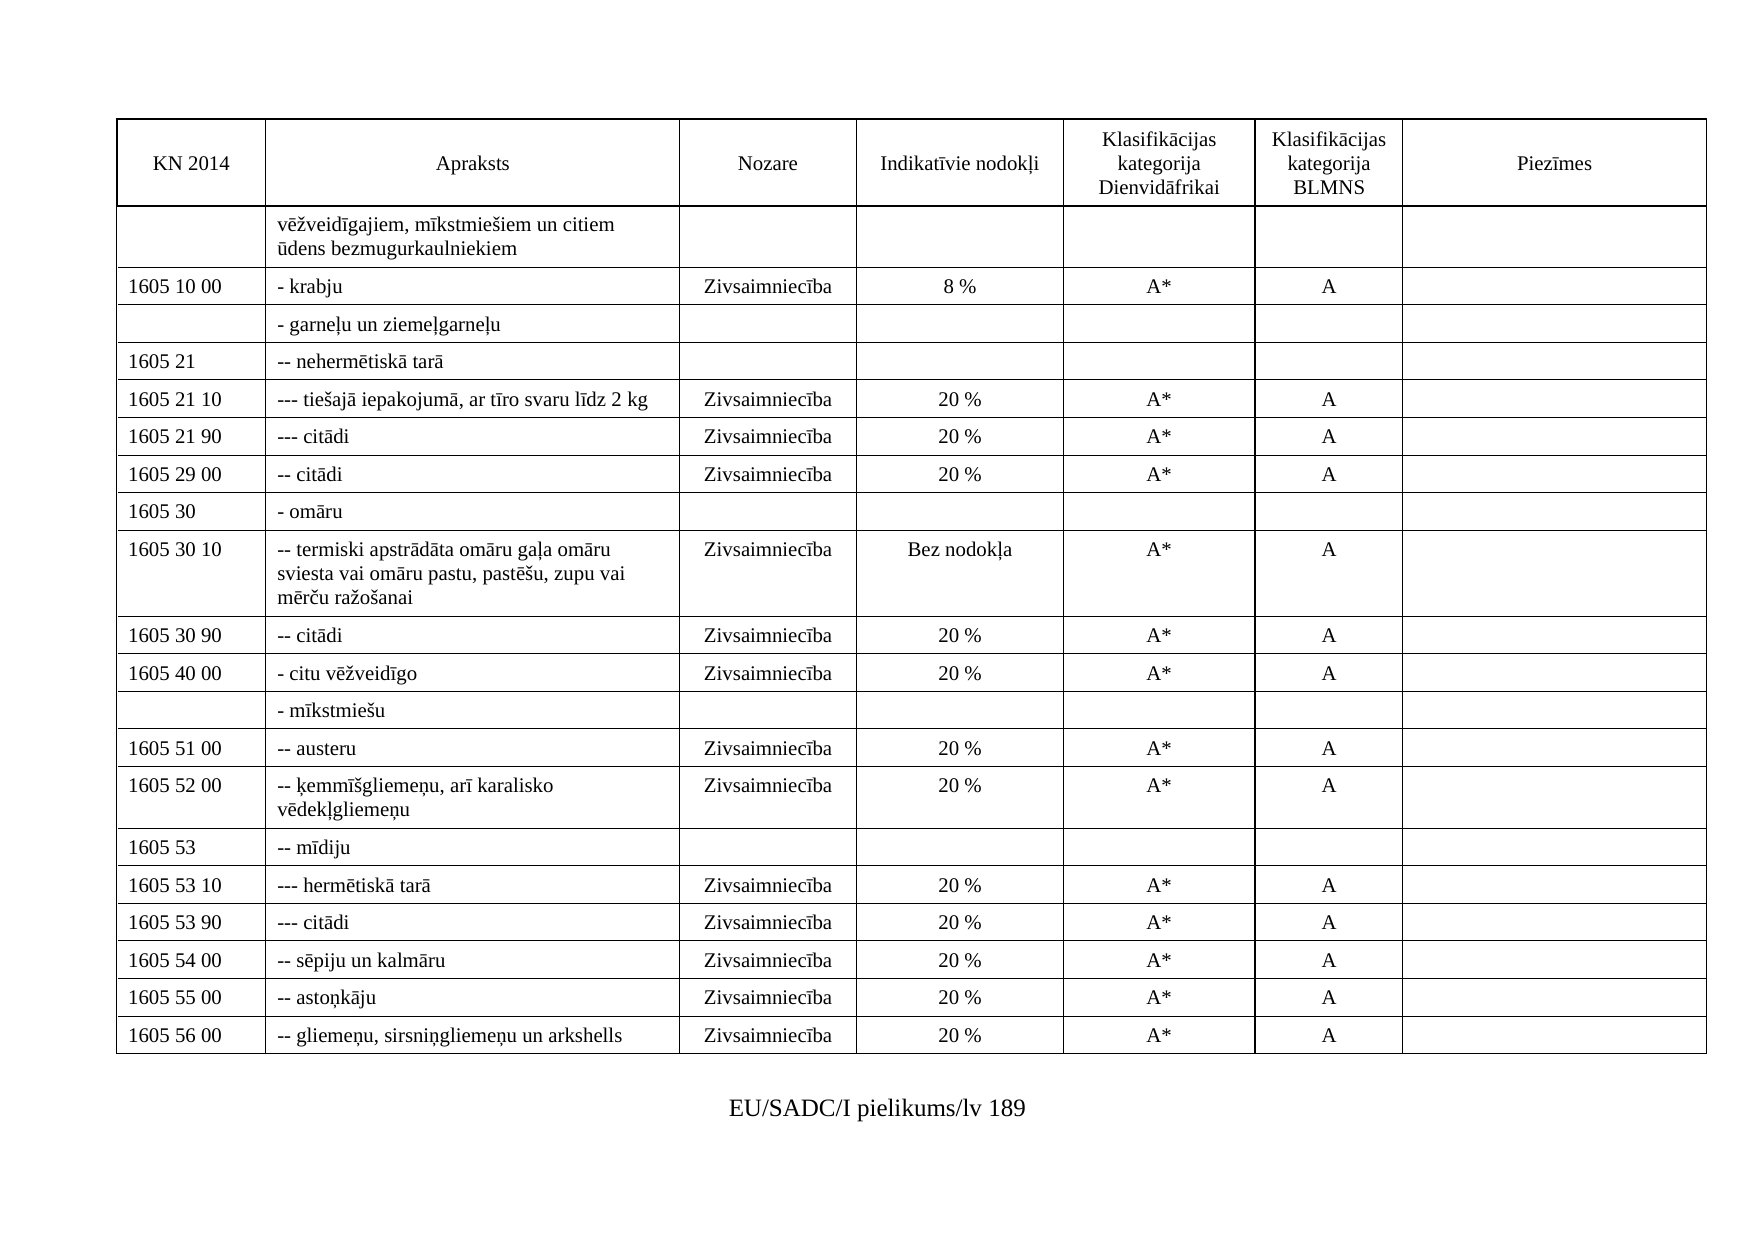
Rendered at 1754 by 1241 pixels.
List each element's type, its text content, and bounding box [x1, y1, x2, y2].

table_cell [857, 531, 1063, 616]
table_header Klasifikācijas kategorija BLMNS [1256, 120, 1402, 205]
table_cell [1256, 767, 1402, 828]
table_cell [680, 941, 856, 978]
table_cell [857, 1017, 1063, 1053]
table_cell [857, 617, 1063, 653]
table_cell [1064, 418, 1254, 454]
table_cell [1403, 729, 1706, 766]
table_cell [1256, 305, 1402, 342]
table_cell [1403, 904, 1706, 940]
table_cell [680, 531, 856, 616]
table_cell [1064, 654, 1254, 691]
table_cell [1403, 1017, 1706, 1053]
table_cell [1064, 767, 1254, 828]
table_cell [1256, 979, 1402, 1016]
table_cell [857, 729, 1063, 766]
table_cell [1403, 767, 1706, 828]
table_header KN 2014 [118, 120, 265, 205]
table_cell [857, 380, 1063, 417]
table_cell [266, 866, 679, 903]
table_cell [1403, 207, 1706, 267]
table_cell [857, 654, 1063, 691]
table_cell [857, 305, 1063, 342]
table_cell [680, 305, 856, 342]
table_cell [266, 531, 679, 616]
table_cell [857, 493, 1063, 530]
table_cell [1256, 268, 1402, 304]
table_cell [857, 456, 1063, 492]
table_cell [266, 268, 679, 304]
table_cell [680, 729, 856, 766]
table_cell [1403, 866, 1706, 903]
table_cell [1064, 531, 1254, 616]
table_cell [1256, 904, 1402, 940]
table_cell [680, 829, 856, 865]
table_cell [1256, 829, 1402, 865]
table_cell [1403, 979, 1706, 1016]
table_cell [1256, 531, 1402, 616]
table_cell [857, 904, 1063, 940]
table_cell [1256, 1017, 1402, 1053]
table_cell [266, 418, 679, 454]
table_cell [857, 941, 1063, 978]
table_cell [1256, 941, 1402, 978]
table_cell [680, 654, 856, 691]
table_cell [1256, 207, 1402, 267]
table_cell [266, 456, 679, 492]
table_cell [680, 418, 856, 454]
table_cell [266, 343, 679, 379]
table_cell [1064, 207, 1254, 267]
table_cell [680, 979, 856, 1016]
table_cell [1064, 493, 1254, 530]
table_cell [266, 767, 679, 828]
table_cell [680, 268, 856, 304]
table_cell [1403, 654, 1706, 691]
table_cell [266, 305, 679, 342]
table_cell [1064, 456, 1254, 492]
table_header Indikatīvie nodokļi [857, 120, 1063, 205]
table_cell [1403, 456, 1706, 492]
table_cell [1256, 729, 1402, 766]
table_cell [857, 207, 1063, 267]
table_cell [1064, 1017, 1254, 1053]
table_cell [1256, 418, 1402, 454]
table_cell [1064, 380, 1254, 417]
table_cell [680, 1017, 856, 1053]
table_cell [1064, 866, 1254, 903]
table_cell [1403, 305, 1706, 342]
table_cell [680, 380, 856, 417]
table_header Apraksts [266, 120, 679, 205]
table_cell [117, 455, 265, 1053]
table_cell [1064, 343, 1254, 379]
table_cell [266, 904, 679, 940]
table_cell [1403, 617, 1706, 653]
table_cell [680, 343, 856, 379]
table_header Klasifikācijas kategorija Dienvidāfrikai [1064, 120, 1254, 205]
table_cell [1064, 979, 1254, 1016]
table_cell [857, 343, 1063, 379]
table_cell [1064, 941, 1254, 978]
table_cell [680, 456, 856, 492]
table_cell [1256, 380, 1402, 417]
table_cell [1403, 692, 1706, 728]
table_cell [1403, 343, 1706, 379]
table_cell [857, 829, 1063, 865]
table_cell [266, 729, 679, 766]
table_header Piezīmes [1403, 120, 1706, 205]
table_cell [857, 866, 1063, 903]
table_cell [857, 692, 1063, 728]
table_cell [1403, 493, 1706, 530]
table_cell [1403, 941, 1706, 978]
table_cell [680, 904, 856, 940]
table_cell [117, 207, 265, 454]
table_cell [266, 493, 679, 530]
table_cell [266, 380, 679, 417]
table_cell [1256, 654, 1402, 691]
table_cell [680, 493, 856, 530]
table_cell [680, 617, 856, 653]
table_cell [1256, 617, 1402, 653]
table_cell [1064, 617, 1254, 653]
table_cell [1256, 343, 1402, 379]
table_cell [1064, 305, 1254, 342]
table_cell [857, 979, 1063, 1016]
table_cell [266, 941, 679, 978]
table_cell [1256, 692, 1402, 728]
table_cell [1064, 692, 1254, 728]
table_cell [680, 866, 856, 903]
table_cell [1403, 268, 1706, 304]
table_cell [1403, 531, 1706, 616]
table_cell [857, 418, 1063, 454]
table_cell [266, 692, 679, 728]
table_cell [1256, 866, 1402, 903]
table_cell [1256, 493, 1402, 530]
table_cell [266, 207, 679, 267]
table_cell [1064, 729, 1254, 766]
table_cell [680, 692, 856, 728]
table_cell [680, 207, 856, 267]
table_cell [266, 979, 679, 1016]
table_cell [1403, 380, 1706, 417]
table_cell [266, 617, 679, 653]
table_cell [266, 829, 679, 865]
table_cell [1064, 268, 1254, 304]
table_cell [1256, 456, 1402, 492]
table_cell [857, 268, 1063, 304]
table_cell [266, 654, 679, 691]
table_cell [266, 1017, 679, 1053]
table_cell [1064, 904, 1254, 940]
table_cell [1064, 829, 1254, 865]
table_header Nozare [680, 120, 856, 205]
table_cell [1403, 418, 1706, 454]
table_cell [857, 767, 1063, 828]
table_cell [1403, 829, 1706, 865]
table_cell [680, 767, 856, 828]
